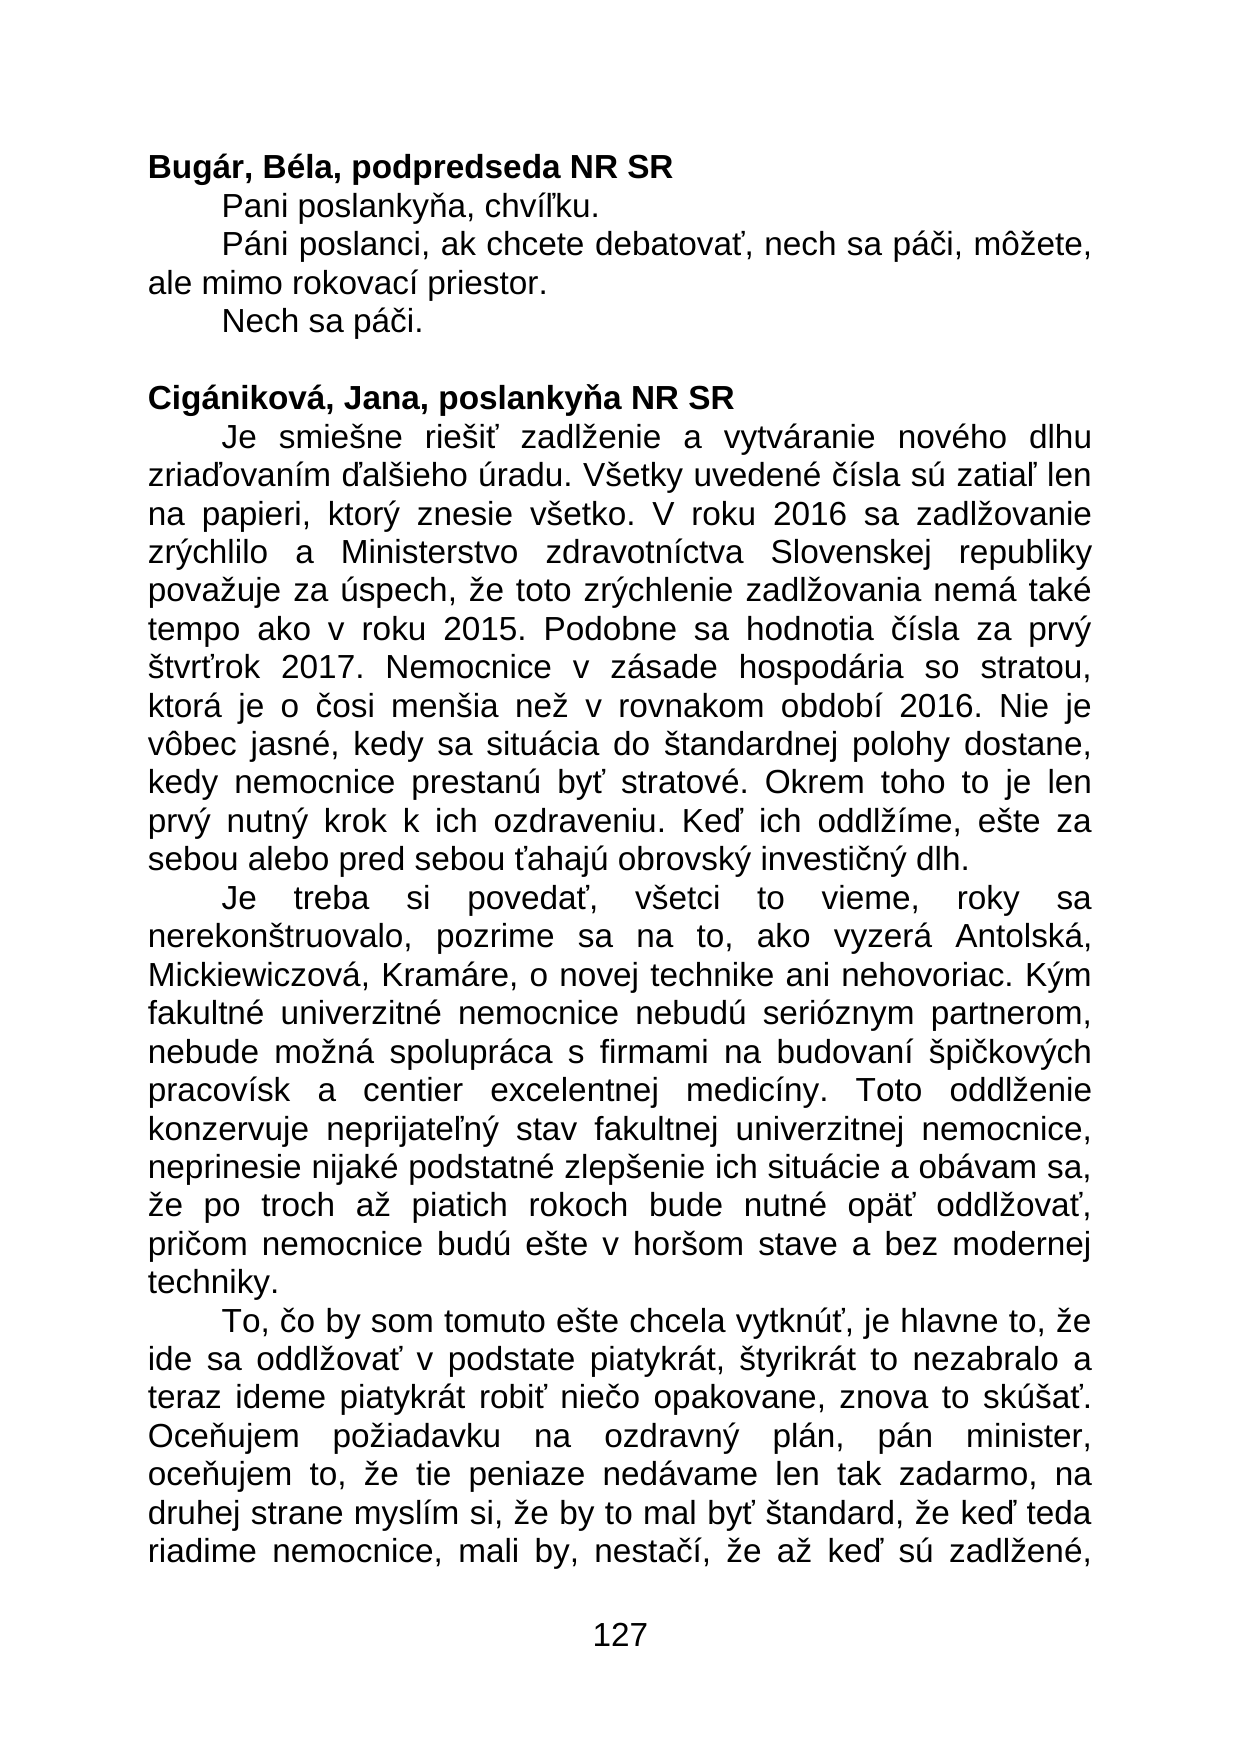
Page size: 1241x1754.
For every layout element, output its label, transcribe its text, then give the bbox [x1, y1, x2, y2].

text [148, 1301, 1093, 1570]
text Cigániková, Jana, poslankyňa NR SR [148, 378, 1093, 417]
text Je smiešne riešiť zadlženie a vytváranie nového dlhu zriaďovaním ďalšieho úradu. Všetky uvedené čísla sú zatiaľ len na papieri, ktorý znesie všetko. V roku 2016 sa zadlžovanie zrýchlilo a Ministerstvo zdravotníctva Slovenskej republiky považuje za úspech, že toto zrýchlenie zadlžovania nemá také tempo ako v roku 2015. Podobne sa hodnotia čísla za prvý štvrťrok 2017. Nemocnice v zásade hospodária so stratou, ktorá je o čosi menšia než v rovnakom období 2016. Nie je vôbec jasné, kedy sa situácia do štandardnej polohy dostane, kedy nemocnice prestanú byť stratové. Okrem toho to je len prvý nutný krok k ich ozdraveniu. Keď ich oddlžíme, ešte za sebou alebo pred sebou ťahajú obrovský investičný dlh. [148, 417, 1093, 878]
text Nech sa páči. [148, 301, 1093, 340]
text Je treba si povedať, všetci to vieme, roky sa nerekonštruovalo, pozrime sa na to, ako vyzerá Antolská, Mickiewiczová, Kramáre, o novej technike ani nehovoriac. Kým fakultné univerzitné nemocnice nebudú serióznym partnerom, nebude možná spolupráca s firmami na budovaní špičkových pracovísk a centier excelentnej medicíny. Toto oddlženie konzervuje neprijateľný stav fakultnej univerzitnej nemocnice, neprinesie nijaké podstatné zlepšenie ich situácie a obávam sa, že po troch až piatich rokoch bude nutné opäť oddlžovať, pričom nemocnice budú ešte v horšom stave a bez modernej techniky. [148, 878, 1093, 1301]
text Bugár, Béla, podpredseda NR SR [148, 148, 1093, 186]
text Pani poslankyňa, chvíľku. [148, 186, 1093, 224]
text Páni poslanci, ak chcete debatovať, nech sa páči, môžete, ale mimo rokovací priestor. [148, 224, 1093, 301]
